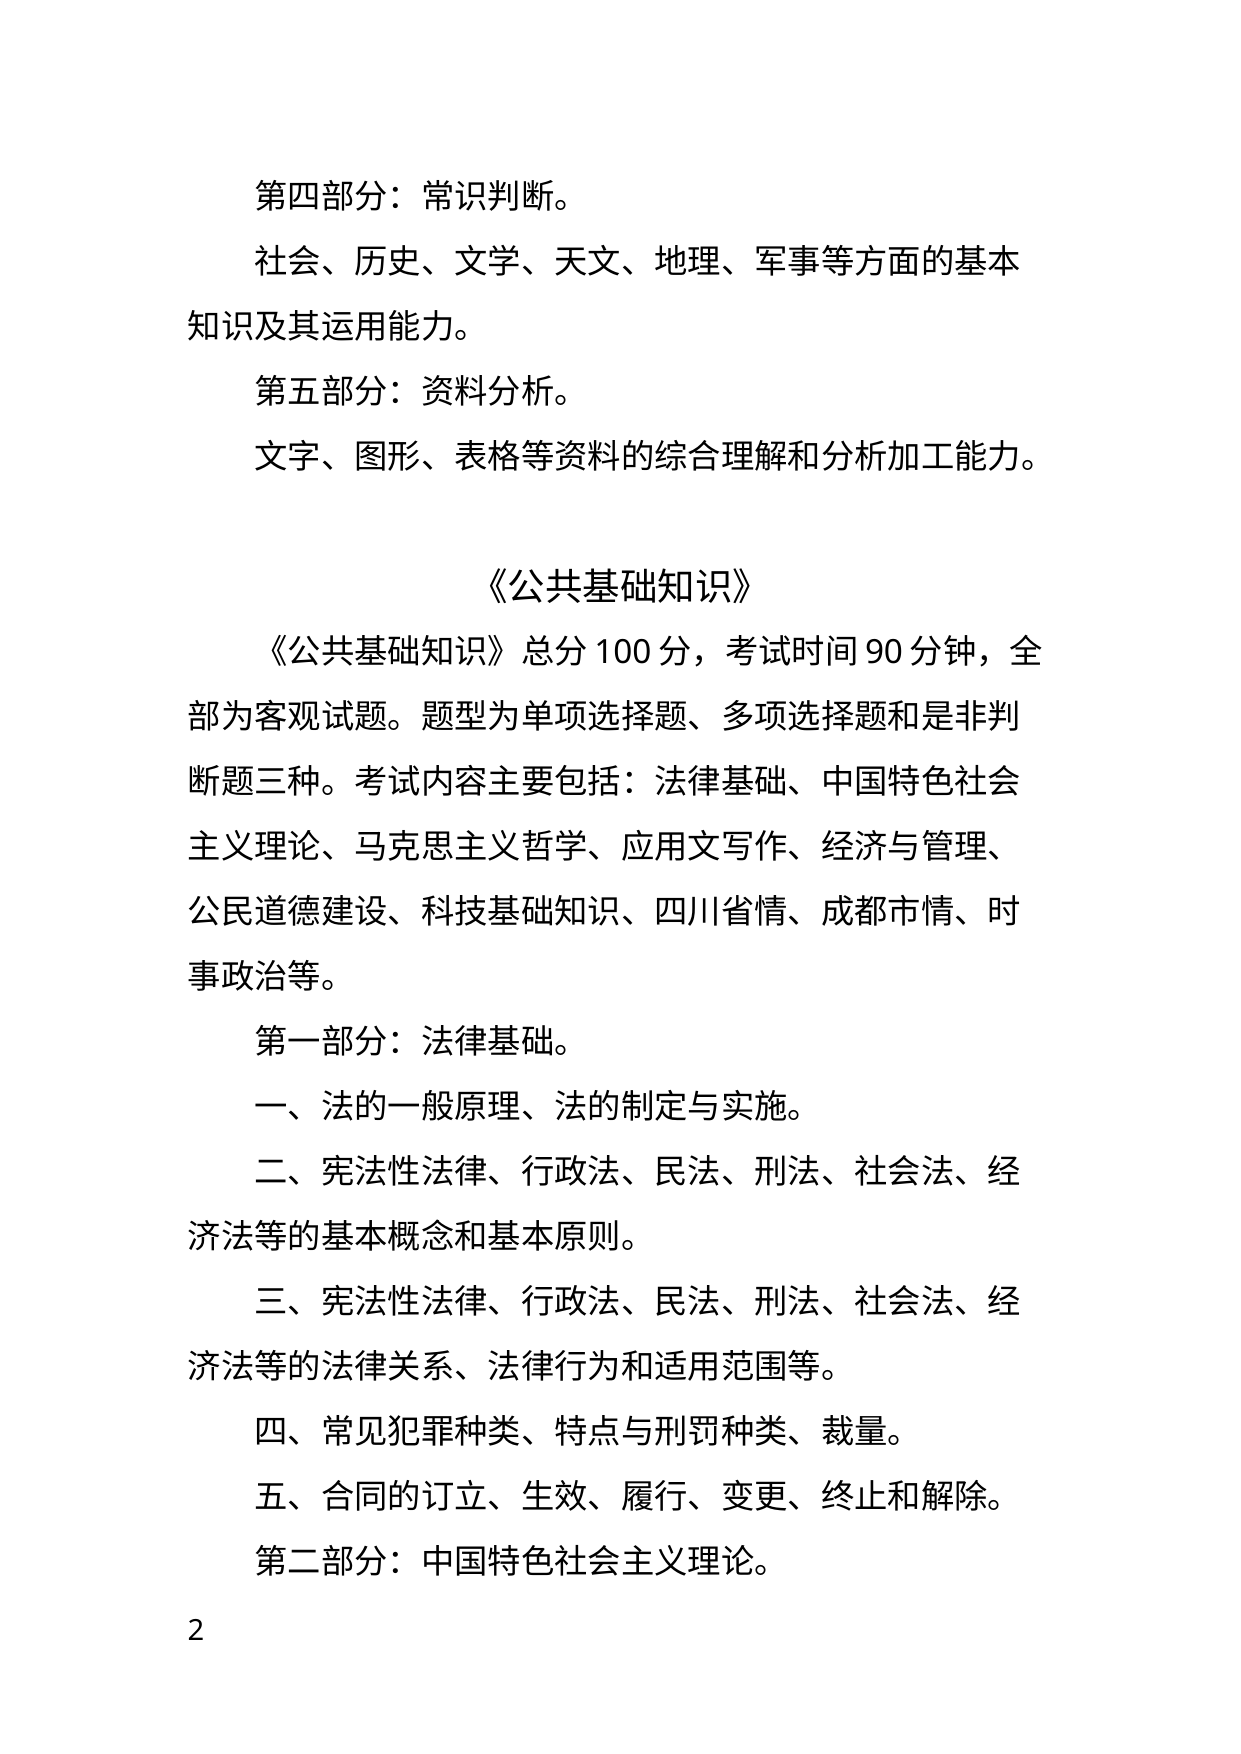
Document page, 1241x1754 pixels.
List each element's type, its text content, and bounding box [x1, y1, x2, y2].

text 社会、历史、文学、天文、地理、军事等方面的基本知识及其运用能力。 [187, 227, 1053, 357]
text 《公共基础知识》 [187, 552, 1053, 617]
text 第四部分：常识判断。 [187, 162, 1053, 227]
text 第五部分：资料分析。 [187, 357, 1053, 422]
text 四、常见犯罪种类、特点与刑罚种类、裁量。 [187, 1397, 1053, 1462]
text 第二部分：中国特色社会主义理论。 [187, 1527, 1053, 1592]
text 二、宪法性法律、行政法、民法、刑法、社会法、经济法等的基本概念和基本原则。 [187, 1137, 1053, 1267]
text 五、合同的订立、生效、履行、变更、终止和解除。 [187, 1462, 1053, 1527]
text 三、宪法性法律、行政法、民法、刑法、社会法、经济法等的法律关系、法律行为和适用范围等。 [187, 1267, 1053, 1397]
text 一、法的一般原理、法的制定与实施。 [187, 1072, 1053, 1137]
text 文字、图形、表格等资料的综合理解和分析加工能力。 [187, 422, 1053, 487]
text 《公共基础知识》总分100分，考试时间90分钟，全部为客观试题。题型为单项选择题、多项选择题和是非判断题三种。考试内容主要包括：法律基础、中国特色社会主义理论、马克思主义哲学、应用文写作、经济与管理、公民道德建设、科技基础知识、四川省情、成都市情、时事政治等。 [187, 617, 1053, 1007]
text 第一部分：法律基础。 [187, 1007, 1053, 1072]
